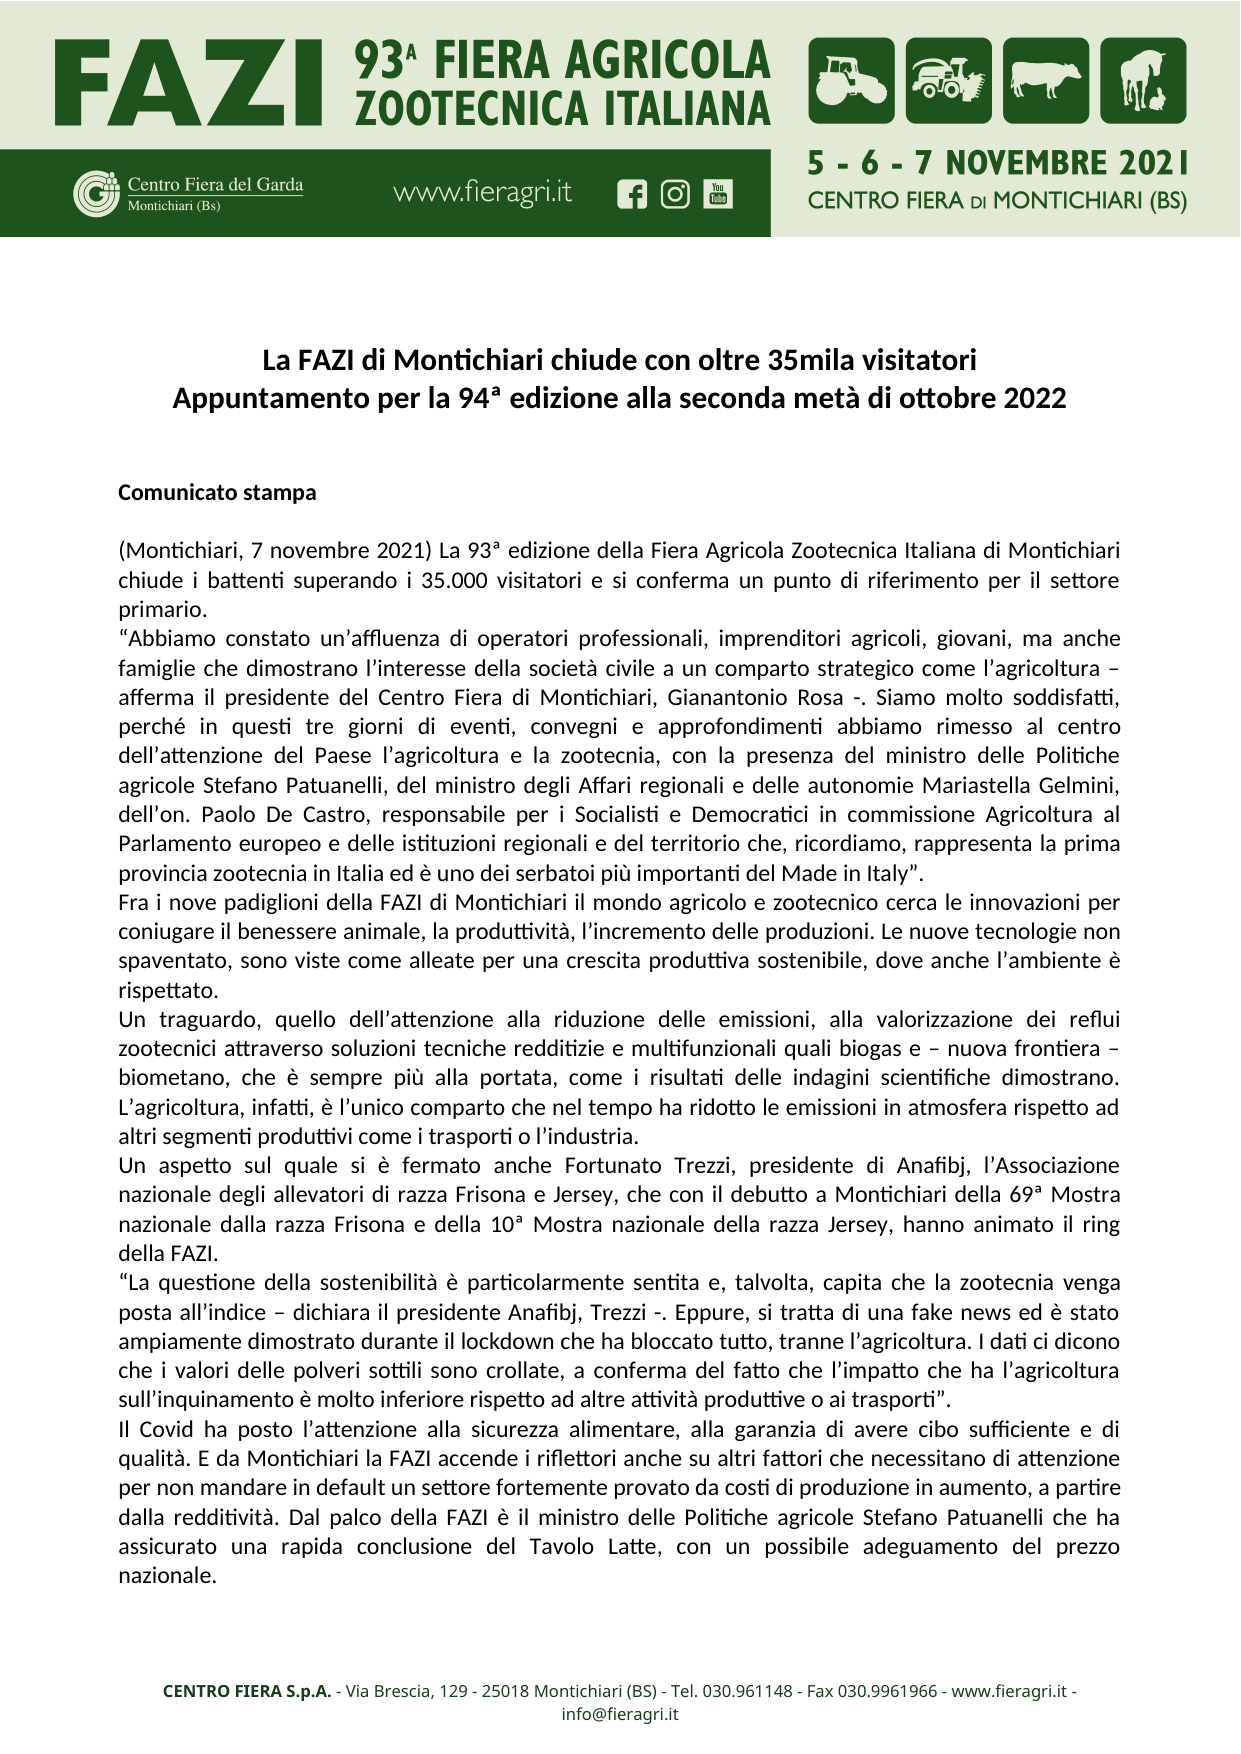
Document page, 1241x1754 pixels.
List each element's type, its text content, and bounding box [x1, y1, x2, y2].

text Un traguardo, quello dell’attenzione alla riduzione delle emissioni, alla valorizzazione dei reflui zootecnici attraverso soluzioni tecniche redditizie e multifunzionali quali biogas e – nuova frontiera – biometano, che è sempre più alla portata, come i risultati delle indagini scientifiche dimostrano. L’agricoltura, infatti, è l’unico comparto che nel tempo ha ridotto le emissioni in atmosfera rispetto ad altri segmenti produttivi come i trasporti o l’industria. [118, 1004, 1122, 1150]
text Fra i nove padiglioni della FAZI di Montichiari il mondo agricolo e zootecnico cerca le innovazioni per coniugare il benessere animale, la produttività, l’incremento delle produzioni. Le nuove tecnologie non spaventato, sono viste come alleate per una crescita produttiva sostenibile, dove anche l’ambiente è rispettato. [118, 887, 1122, 1004]
text “La questione della sostenibilità è particolarmente sentita e, talvolta, capita che la zootecnia venga posta all’indice – dichiara il presidente Anafibj, Trezzi -. Eppure, si tratta di una fake news ed è stato ampiamente dimostrato durante il lockdown che ha bloccato tutto, tranne l’agricoltura. I dati ci dicono che i valori delle polveri sottili sono crollate, a conferma del fatto che l’impatto che ha l’agricoltura sull’inquinamento è molto inferiore rispetto ad altre attività produttive o ai trasporti”. [118, 1267, 1122, 1414]
text Appuntamento per la 94ª edizione alla seconda metà di ottobre 2022 [118, 378, 1122, 416]
picture [0, 1, 1241, 237]
text (Montichiari, 7 novembre 2021) La 93ª edizione della Fiera Agricola Zootecnica Italiana di Montichiari chiude i battenti superando i 35.000 visitatori e si conferma un punto di riferimento per il settore primario. [118, 536, 1122, 623]
text Il Covid ha posto l’attenzione alla sicurezza alimentare, alla garanzia di avere cibo sufficiente e di qualità. E da Montichiari la FAZI accende i riflettori anche su altri fattori che necessitano di attenzione per non mandare in default un settore fortemente provato da costi di produzione in aumento, a partire dalla redditività. Dal palco della FAZI è il ministro delle Politiche agricole Stefano Patuanelli che ha assicurato una rapida conclusione del Tavolo Latte, con un possibile adeguamento del prezzo nazionale. [118, 1414, 1122, 1589]
text La FAZI di Montichiari chiude con oltre 35mila visitatori [118, 340, 1122, 378]
text Un aspetto sul quale si è fermato anche Fortunato Trezzi, presidente di Anafibj, l’Associazione nazionale degli allevatori di razza Frisona e Jersey, che con il debutto a Montichiari della 69ª Mostra nazionale dalla razza Frisona e della 10ª Mostra nazionale della razza Jersey, hanno animato il ring della FAZI. [118, 1150, 1122, 1267]
text Comunicato stampa [118, 477, 1122, 506]
text “Abbiamo constato un’affluenza di operatori professionali, imprenditori agricoli, giovani, ma anche famiglie che dimostrano l’interesse della società civile a un comparto strategico come l’agricoltura – afferma il presidente del Centro Fiera di Montichiari, Gianantonio Rosa -. Siamo molto soddisfatti, perché in questi tre giorni di eventi, convegni e approfondimenti abbiamo rimesso al centro dell’attenzione del Paese l’agricoltura e la zootecnia, con la presenza del ministro delle Politiche agricole Stefano Patuanelli, del ministro degli Affari regionali e delle autonomie Mariastella Gelmini, dell’on. Paolo De Castro, responsabile per i Socialisti e Democratici in commissione Agricoltura al Parlamento europeo e delle istituzioni regionali e del territorio che, ricordiamo, rappresenta la prima provincia zootecnia in Italia ed è uno dei serbatoi più importanti del Made in Italy”. [118, 623, 1122, 887]
